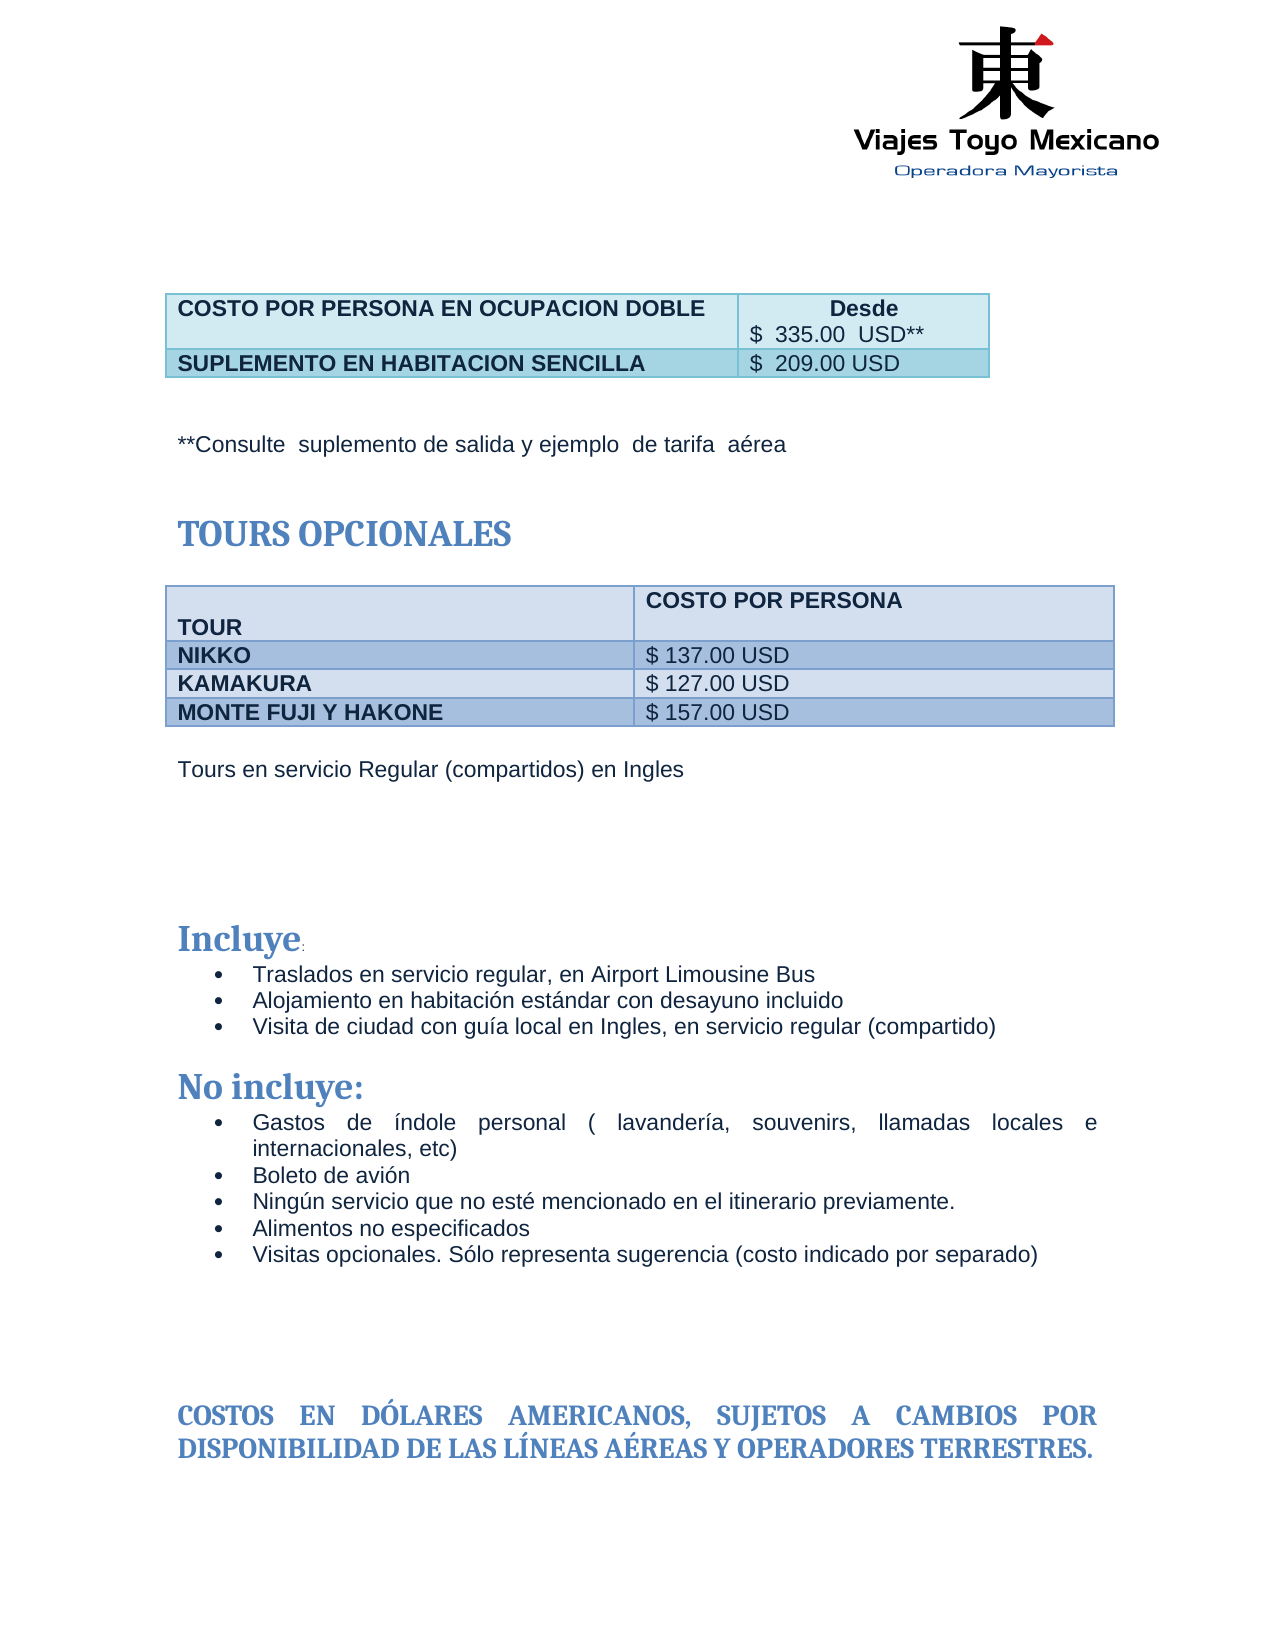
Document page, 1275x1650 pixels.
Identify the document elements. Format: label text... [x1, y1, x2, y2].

table_cell NIKKO [167, 642, 633, 668]
text **Consulte suplemento de salida y ejemplo de tarifa aérea [177, 431, 1098, 457]
table_cell $ 137.00 USD [635, 642, 1113, 668]
picture [852, 24, 1160, 184]
text No incluye: [177, 1066, 1098, 1109]
text COSTOS EN DÓLARES AMERICANOS, SUJETOS A CAMBIOS POR DISPONIBILIDAD DE LAS LÍNEAS AÉREAS Y OPERADORES TERRESTRES. [177, 1399, 1098, 1466]
list Gastos de índole personal ( lavandería, souvenirs, llamadas locales e internacionales, etc) [215, 1109, 1098, 1162]
table_cell $ 209.00 USD [739, 350, 988, 376]
table_header COSTO POR PERSONA EN OCUPACION DOBLE [167, 295, 737, 348]
table_cell KAMAKURA [167, 670, 633, 697]
table_header Desde $ 335.00 USD** [739, 295, 988, 348]
list Alojamiento en habitación estándar con desayuno incluido [215, 987, 1098, 1013]
list Ningún servicio que no esté mencionado en el itinerario previamente. [215, 1188, 1098, 1214]
text Incluye: [177, 917, 1098, 961]
list Traslados en servicio regular, en Airport Limousine Bus [215, 961, 1098, 987]
table_cell SUPLEMENTO EN HABITACION SENCILLA [167, 350, 737, 376]
table_cell MONTE FUJI Y HAKONE [167, 699, 633, 725]
list Visita de ciudad con guía local en Ingles, en servicio regular (compartido) [215, 1013, 1098, 1039]
table_cell $ 127.00 USD [635, 670, 1113, 697]
text TOURS OPCIONALES [177, 513, 1098, 556]
table_header COSTO POR PERSONA [635, 587, 1113, 640]
list Visitas opcionales. Sólo representa sugerencia (costo indicado por separado) [215, 1241, 1098, 1267]
list Boleto de avión [215, 1162, 1098, 1188]
table_cell $ 157.00 USD [635, 699, 1113, 725]
text Tours en servicio Regular (compartidos) en Ingles [177, 756, 1098, 783]
table_header TOUR [167, 587, 633, 640]
list Alimentos no especificados [215, 1214, 1098, 1241]
